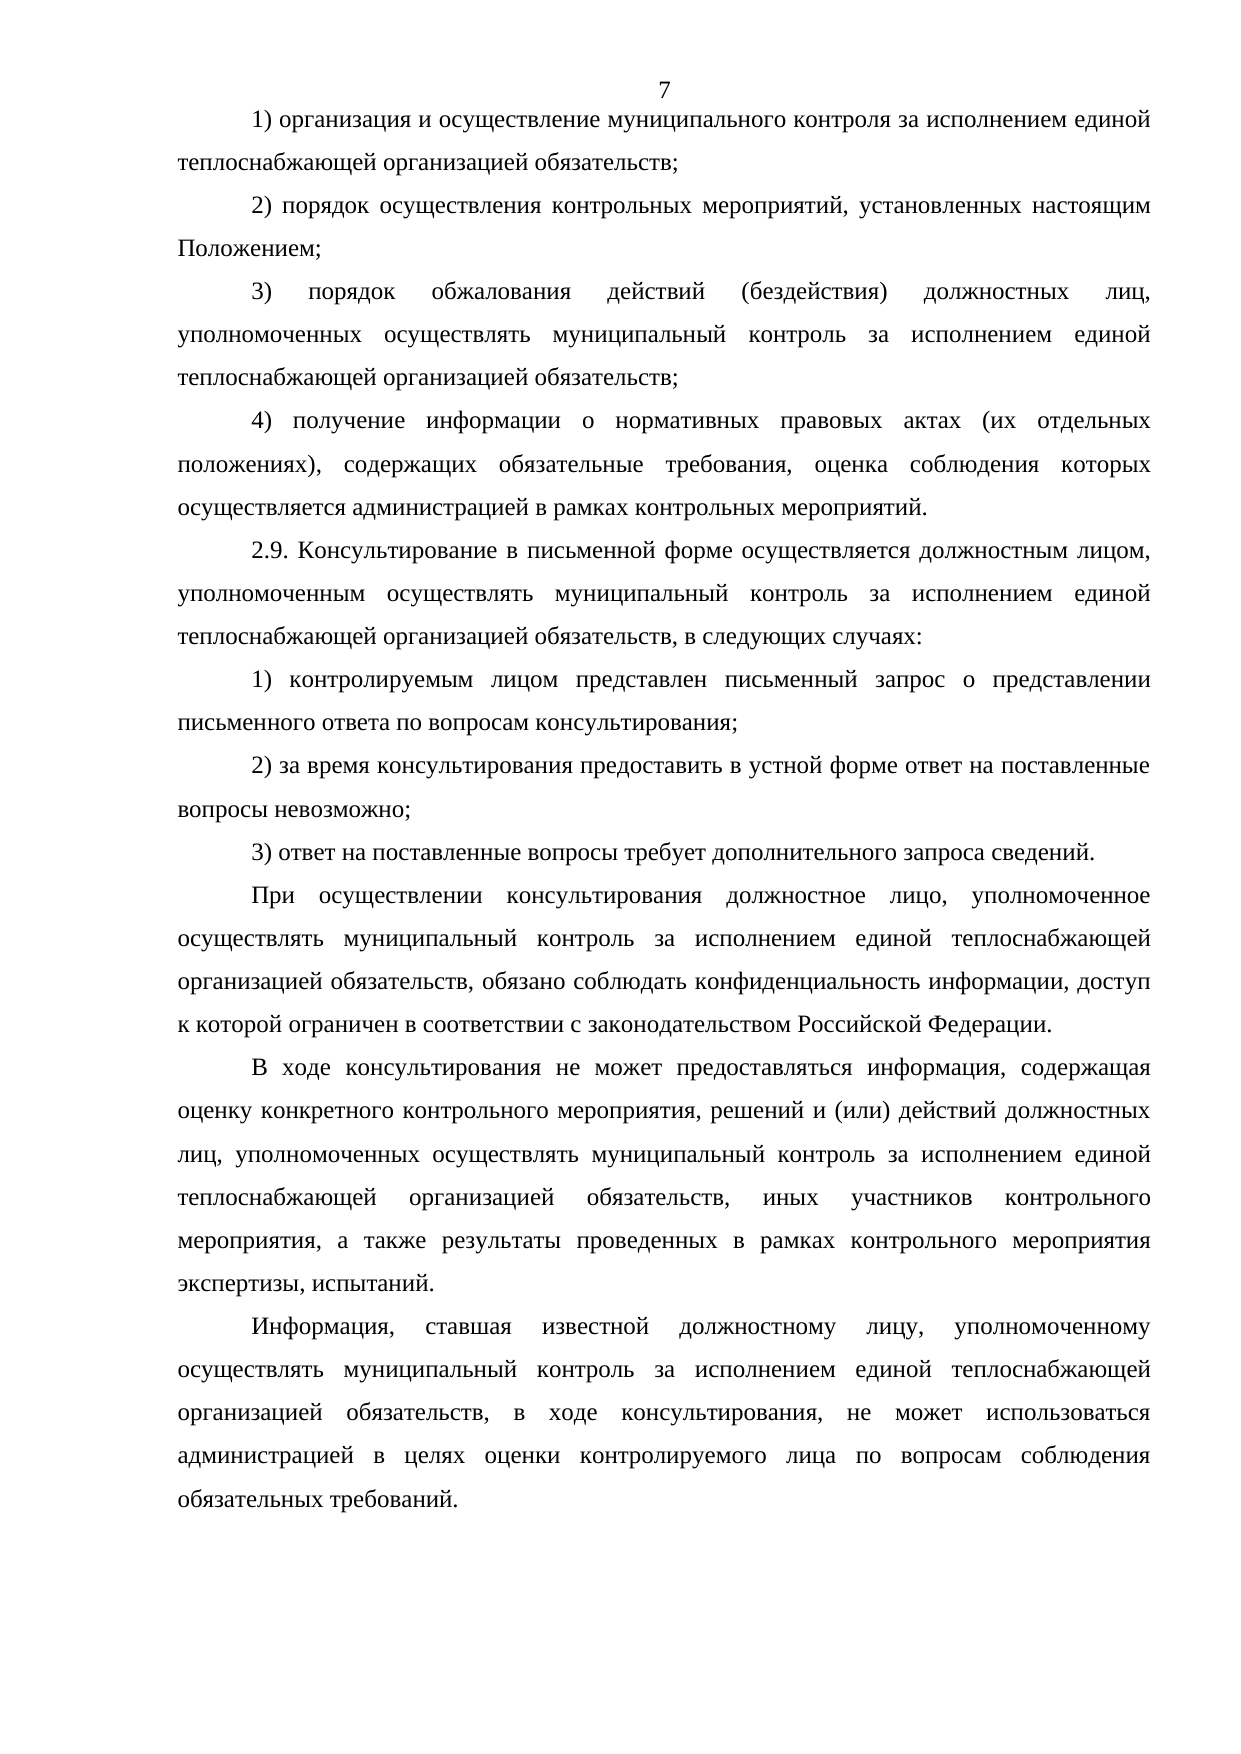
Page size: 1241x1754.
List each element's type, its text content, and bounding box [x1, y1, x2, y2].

text В ходе консультирования не может предоставляться информация, содержащая оценку конкретного контрольного мероприятия, решений и (или) действий должностных лиц, уполномоченных осуществлять муниципальный контроль за исполнением единой теплоснабжающей организацией обязательств, иных участников контрольного мероприятия, а также результаты проведенных в рамках контрольного мероприятия экспертизы, испытаний. [177, 1052, 1152, 1297]
text 1) контролируемым лицом представлен письменный запрос о представлении письменного ответа по вопросам консультирования; [177, 664, 1152, 736]
text 4) получение информации о нормативных правовых актах (их отдельных положениях), содержащих обязательные требования, оценка соблюдения которых осуществляется администрацией в рамках контрольных мероприятий. [177, 406, 1152, 521]
text 2) порядок осуществления контрольных мероприятий, установленных настоящим Положением; [177, 190, 1152, 262]
text 3) порядок обжалования действий (бездействия) должностных лиц, уполномоченных осуществлять муниципальный контроль за исполнением единой теплоснабжающей организацией обязательств; [177, 276, 1152, 391]
text 3) ответ на поставленные вопросы требует дополнительного запроса сведений. [177, 837, 1152, 866]
text 2.9. Консультирование в письменной форме осуществляется должностным лицом, уполномоченным осуществлять муниципальный контроль за исполнением единой теплоснабжающей организацией обязательств, в следующих случаях: [177, 535, 1152, 650]
text 2) за время консультирования предоставить в устной форме ответ на поставленные вопросы невозможно; [177, 751, 1152, 822]
text Информация, ставшая известной должностному лицу, уполномоченному осуществлять муниципальный контроль за исполнением единой теплоснабжающей организацией обязательств, в ходе консультирования, не может использоваться администрацией в целях оценки контролируемого лица по вопросам соблюдения обязательных требований. [177, 1311, 1152, 1512]
text 1) организация и осуществление муниципального контроля за исполнением единой теплоснабжающей организацией обязательств; [177, 104, 1152, 176]
text При осуществлении консультирования должностное лицо, уполномоченное осуществлять муниципальный контроль за исполнением единой теплоснабжающей организацией обязательств, обязано соблюдать конфиденциальность информации, доступ к которой ограничен в соответствии с законодательством Российской Федерации. [177, 880, 1152, 1038]
